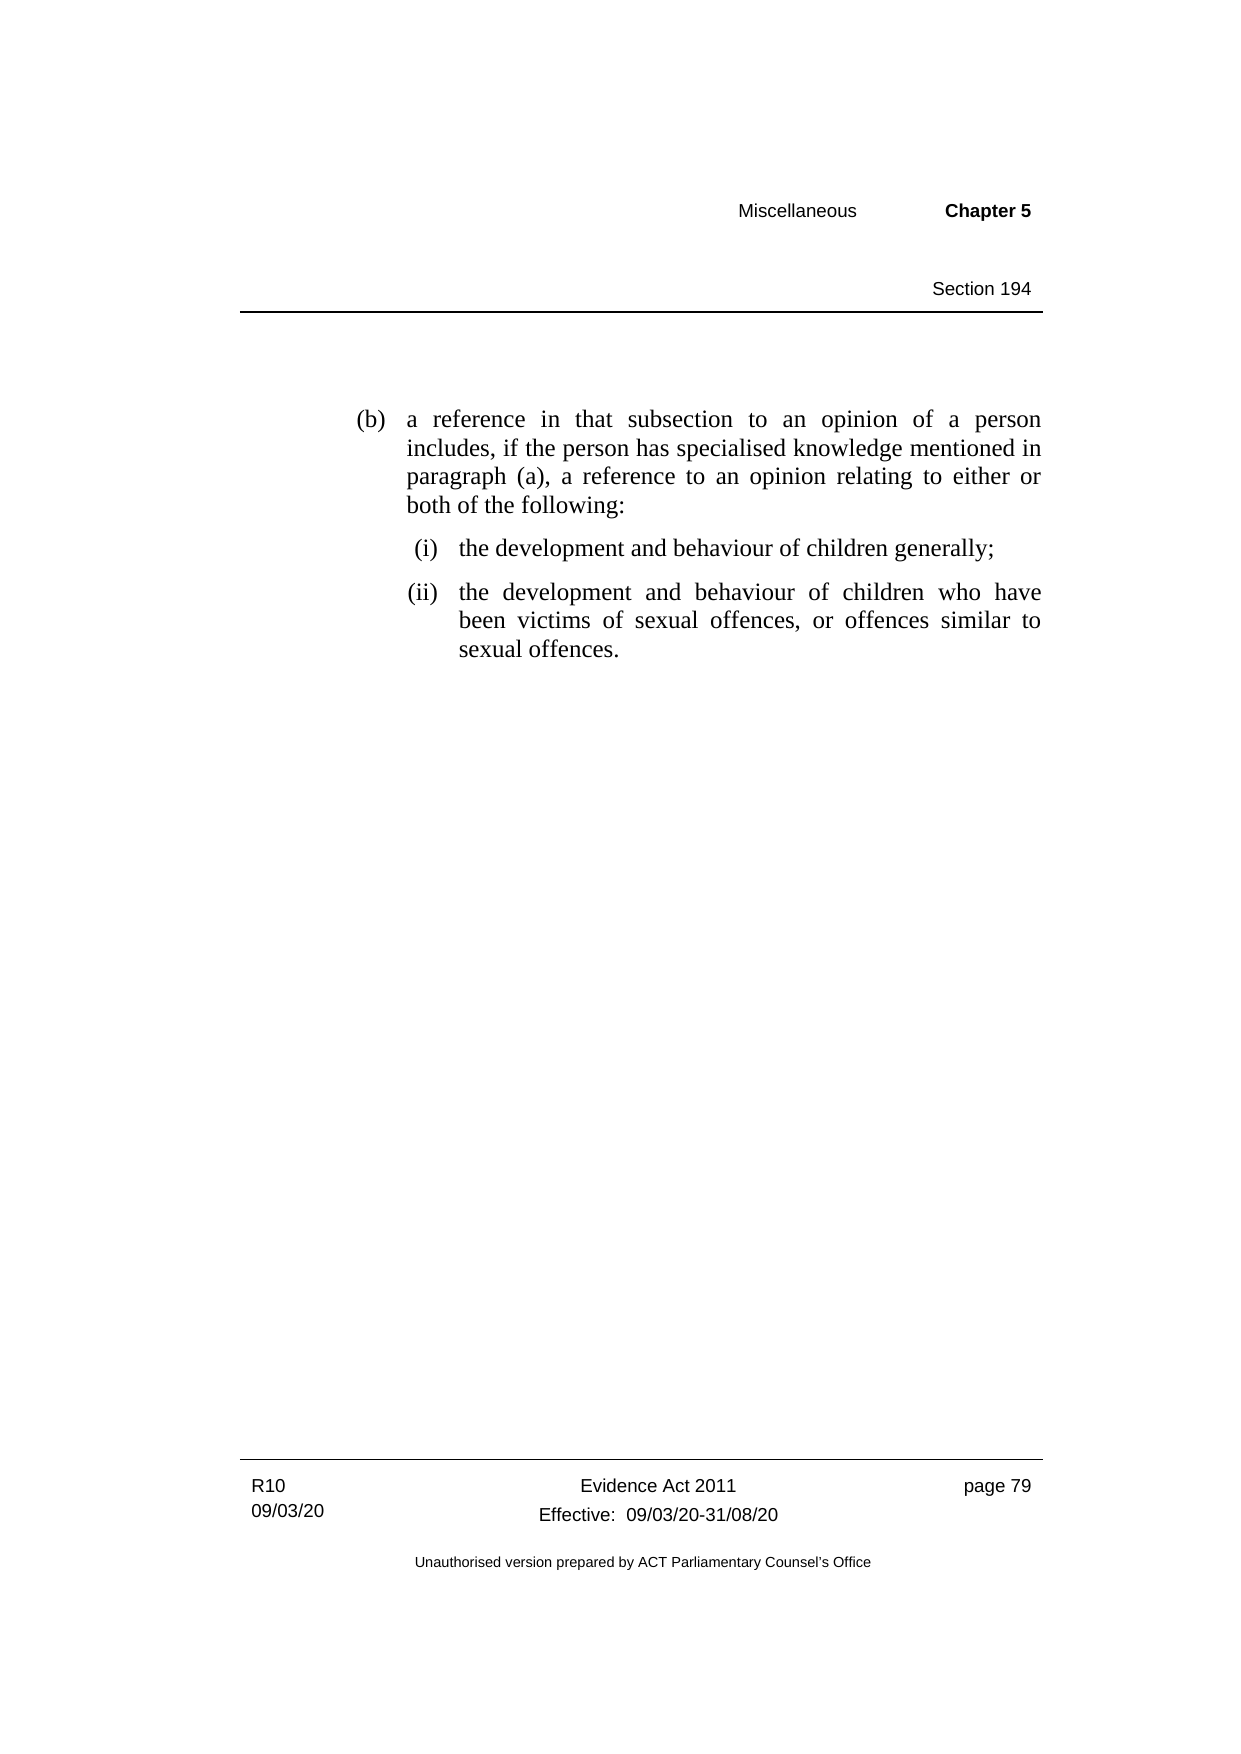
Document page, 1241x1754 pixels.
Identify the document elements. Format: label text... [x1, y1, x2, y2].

text (i) the development and behaviour of children generally; [240, 533, 1042, 562]
text (ii) the development and behaviour of children who have been victims of sexual offences, or offences similar to sexual offences. [240, 577, 1042, 663]
text (b) a reference in that subsection to an opinion of a person includes, if the person has specialised knowledge mentioned in paragraph (a), a reference to an opinion relating to either or both of the following: [240, 404, 1042, 519]
